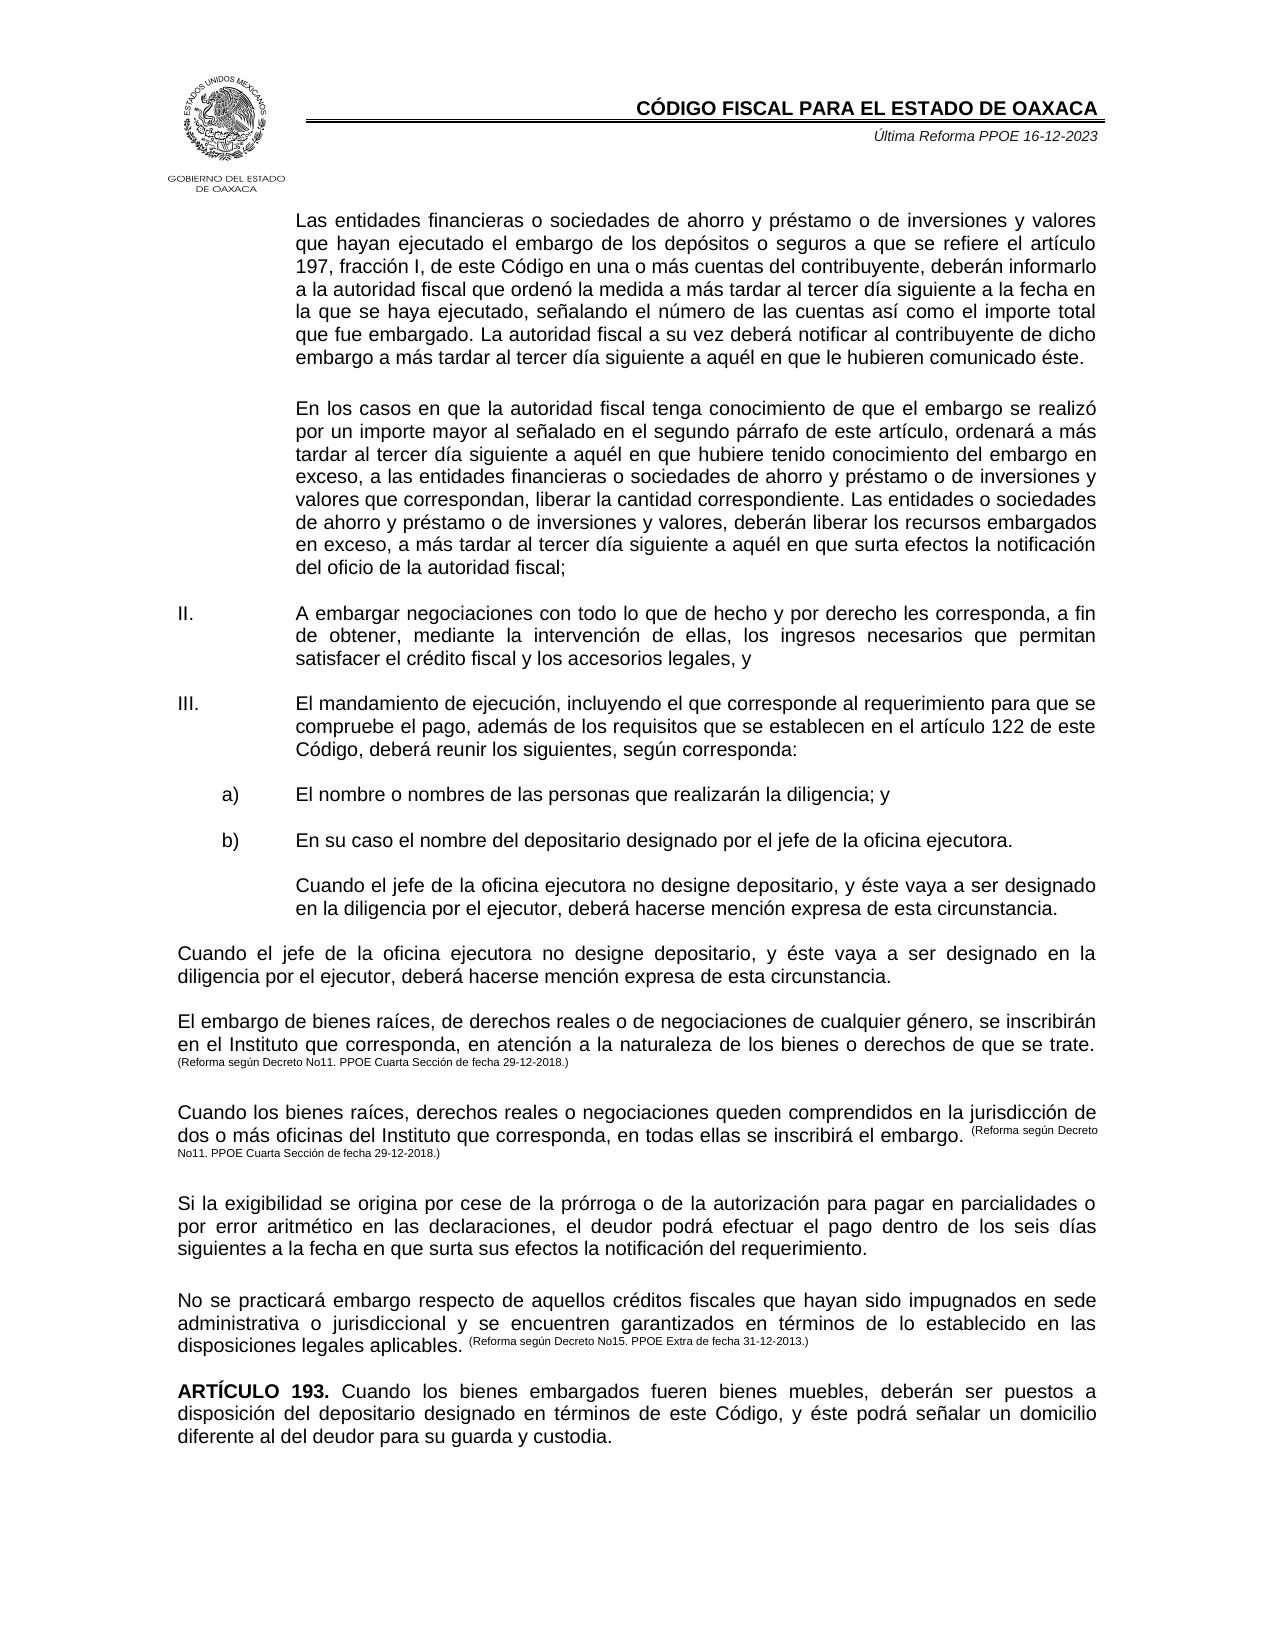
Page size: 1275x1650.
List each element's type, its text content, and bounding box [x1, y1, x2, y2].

text Cuando los bienes raíces, derechos reales o negociaciones queden comprendidos en la jurisdicción de dos o más oficinas del Instituto que corresponda, en todas ellas se inscribirá el embargo. (Reforma según Decreto No11. PPOE Cuarta Sección de fecha 29-12-2018.) [177, 1101, 1098, 1169]
text Si la exigibilidad se origina por cese de la prórroga o de la autorización para pagar en parcialidades o por error aritmético en las declaraciones, el deudor podrá efectuar el pago dentro de los seis días siguientes a la fecha en que surta sus efectos la notificación del requerimiento. [177, 1192, 1098, 1260]
list A embargar negociaciones con todo lo que de hecho y por derecho les corresponda, a fin de obtener, mediante la intervención de ellas, los ingresos necesarios que permitan satisfacer el crédito fiscal y los accesorios legales, y [177, 601, 1098, 669]
text El embargo de bienes raíces, de derechos reales o de negociaciones de cualquier género, se inscribirán en el Instituto que corresponda, en atención a la naturaleza de los bienes o derechos de que se trate. (Reforma según Decreto No11. PPOE Cuarta Sección de fecha 29-12-2018.) [177, 1010, 1098, 1078]
text No se practicará embargo respecto de aquellos créditos fiscales que hayan sido impugnados en sede administrativa o jurisdiccional y se encuentren garantizados en términos de lo establecido en las disposiciones legales aplicables. (Reforma según Decreto No15. PPOE Extra de fecha 31-12-2013.) [177, 1289, 1098, 1357]
text En los casos en que la autoridad fiscal tenga conocimiento de que el embargo se realizó por un importe mayor al señalado en el segundo párrafo de este artículo, ordenará a más tardar al tercer día siguiente a aquél en que hubiere tenido conocimiento del embargo en exceso, a las entidades financieras o sociedades de ahorro y préstamo o de inversiones y valores que correspondan, liberar la cantidad correspondiente. Las entidades o sociedades de ahorro y préstamo o de inversiones y valores, deberán liberar los recursos embargados en exceso, a más tardar al tercer día siguiente a aquél en que surta efectos la notificación del oficio de la autoridad fiscal; [295, 397, 1098, 579]
list El mandamiento de ejecución, incluyendo el que corresponde al requerimiento para que se compruebe el pago, además de los requisitos que se establecen en el artículo 122 de este Código, deberá reunir los siguientes, según corresponda: [177, 692, 1098, 760]
text Las entidades financieras o sociedades de ahorro y préstamo o de inversiones y valores que hayan ejecutado el embargo de los depósitos o seguros a que se refiere el artículo 197, fracción I, de este Código en una o más cuentas del contribuyente, deberán informarlo a la autoridad fiscal que ordenó la medida a más tardar al tercer día siguiente a la fecha en la que se haya ejecutado, señalando el número de las cuentas así como el importe total que fue embargado. La autoridad fiscal a su vez deberá notificar al contribuyente de dicho embargo a más tardar al tercer día siguiente a aquél en que le hubieren comunicado éste. [295, 209, 1098, 368]
list En su caso el nombre del depositario designado por el jefe de la oficina ejecutora. [222, 828, 1098, 851]
text Cuando el jefe de la oficina ejecutora no designe depositario, y éste vaya a ser designado en la diligencia por el ejecutor, deberá hacerse mención expresa de esta circunstancia. [295, 874, 1098, 919]
picture [165, 73, 288, 195]
text ARTÍCULO 193. Cuando los bienes embargados fueren bienes muebles, deberán ser puestos a disposición del depositario designado en términos de este Código, y éste podrá señalar un domicilio diferente al del deudor para su guarda y custodia. [177, 1379, 1098, 1448]
text Cuando el jefe de la oficina ejecutora no designe depositario, y éste vaya a ser designado en la diligencia por el ejecutor, deberá hacerse mención expresa de esta circunstancia. [177, 942, 1098, 987]
list El nombre o nombres de las personas que realizarán la diligencia; y [222, 783, 1098, 806]
